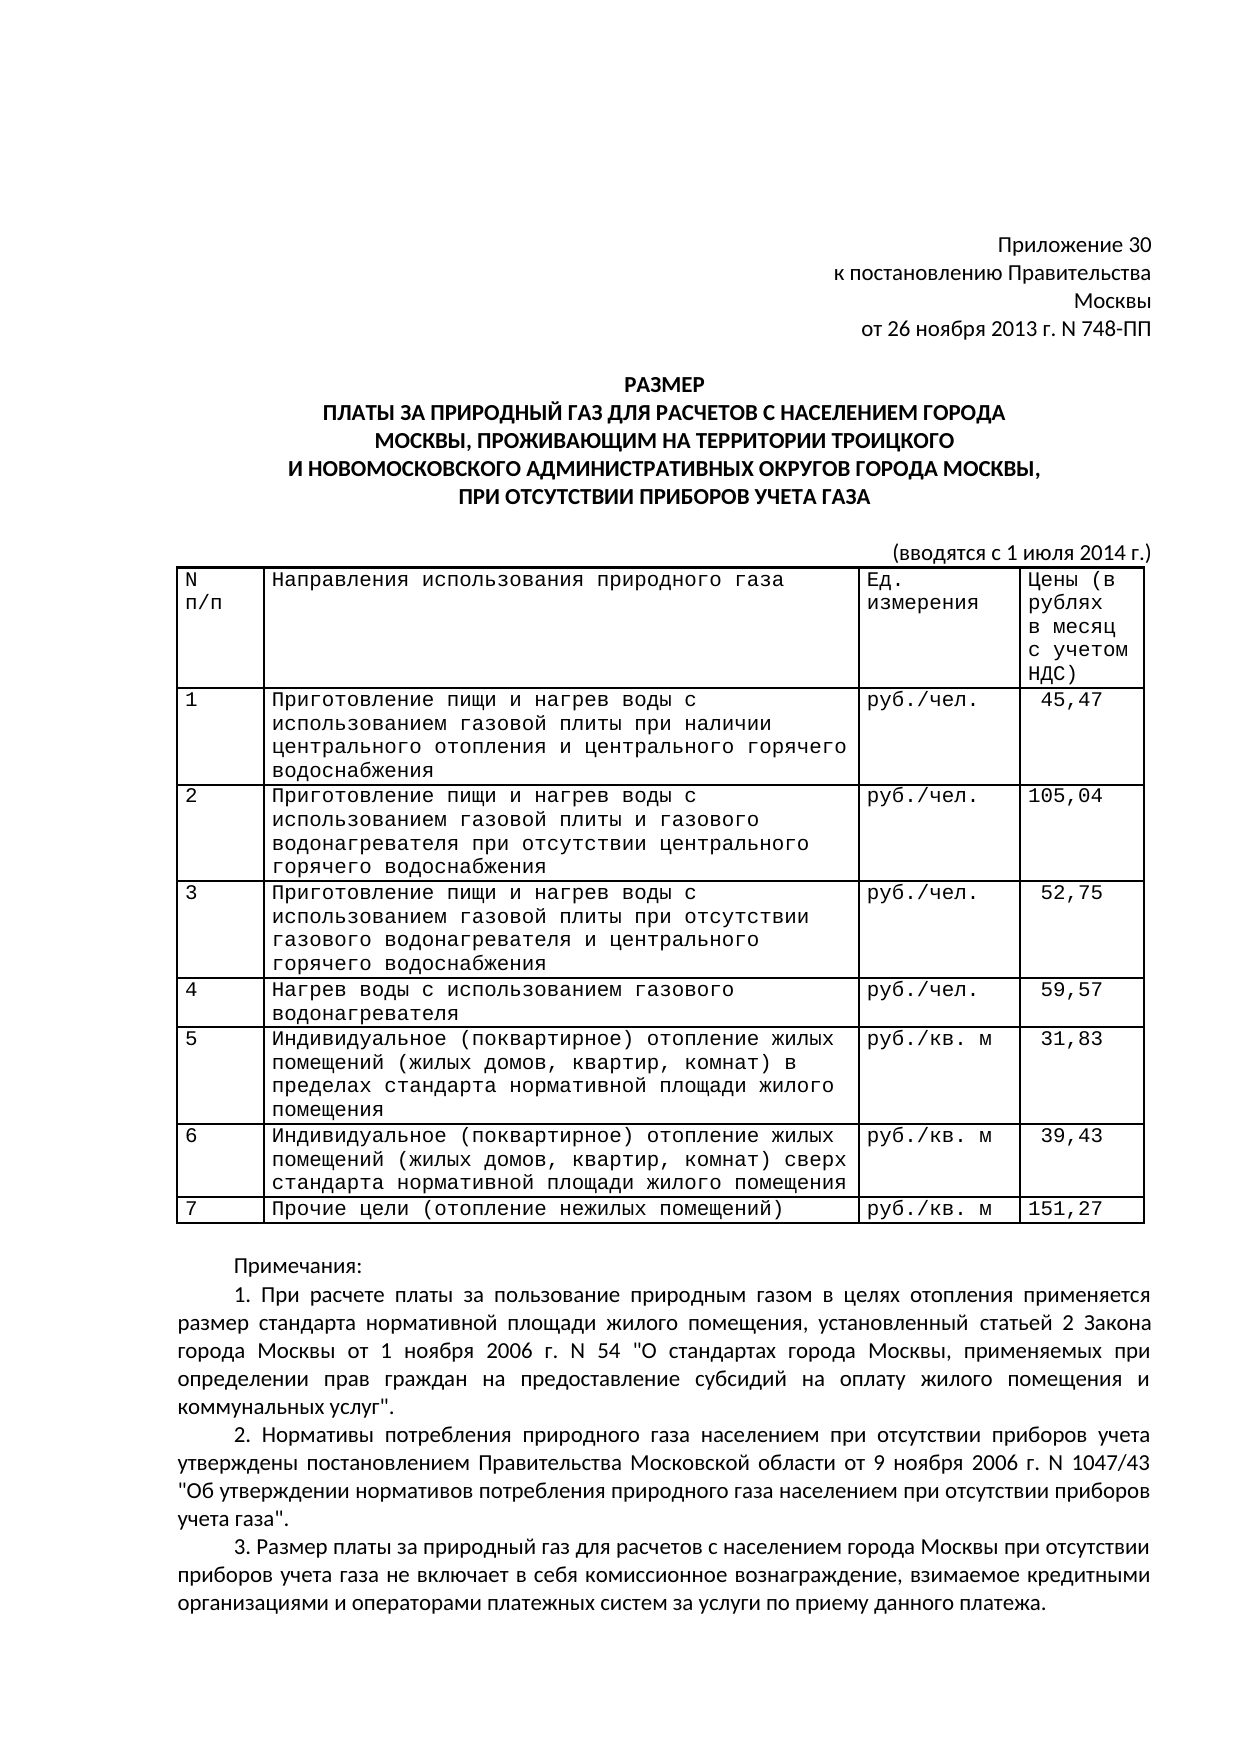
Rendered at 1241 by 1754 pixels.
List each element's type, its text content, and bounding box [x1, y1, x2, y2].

table_cell 4 [178, 979, 263, 1026]
table_cell Приготовление пищи и нагрев воды с использованием газовой плиты и газового водонагревателя при отсутствии центрального горячего водоснабжения [265, 786, 858, 880]
text 1. При расчете платы за пользование природным газом в целях отопления применяется размер стандарта нормативной площади жилого помещения, установленный статьей 2 Закона города Москвы от 1 ноября 2006 г. N 54 "О стандартах города Москвы, применяемых при определении прав граждан на предоставление субсидий на оплату жилого помещения и коммунальных услуг". [177, 1280, 1152, 1420]
table_cell руб./чел. [860, 786, 1019, 880]
text Примечания: [177, 1252, 1152, 1280]
text РАЗМЕР [177, 370, 1152, 398]
table_header Направления использования природного газа [265, 569, 858, 687]
table_cell Нагрев воды с использованием газового водонагревателя [265, 979, 858, 1026]
table_cell руб./чел. [860, 689, 1019, 783]
table_header Ед. измерения [860, 569, 1019, 687]
table_cell Приготовление пищи и нагрев воды с использованием газовой плиты при наличии центрального отопления и центрального горячего водоснабжения [265, 689, 858, 783]
table_header Цены (в рублях в месяц с учетом НДС) [1021, 569, 1143, 687]
text ПЛАТЫ ЗА ПРИРОДНЫЙ ГАЗ ДЛЯ РАСЧЕТОВ С НАСЕЛЕНИЕМ ГОРОДА [177, 398, 1152, 426]
table_cell руб./кв. м [860, 1028, 1019, 1123]
table_cell Приготовление пищи и нагрев воды с использованием газовой плиты при отсутствии газового водонагревателя и центрального горячего водоснабжения [265, 882, 858, 977]
text к постановлению Правительства [177, 258, 1152, 286]
text от 26 ноября 2013 г. N 748-ПП [177, 314, 1152, 342]
table_cell 52,75 [1021, 882, 1143, 977]
text Приложение 30 [177, 230, 1152, 258]
text ПРИ ОТСУТСТВИИ ПРИБОРОВ УЧЕТА ГАЗА [177, 482, 1152, 510]
table_cell 2 [178, 786, 263, 880]
table_cell 5 [178, 1028, 263, 1123]
text (вводятся с 1 июля 2014 г.) [177, 538, 1152, 566]
table_cell руб./чел. [860, 979, 1019, 1026]
table_cell Индивидуальное (поквартирное) отопление жилых помещений (жилых домов, квартир, комнат) в пределах стандарта нормативной площади жилого помещения [265, 1028, 858, 1123]
table_cell 1 [178, 689, 263, 783]
table_cell 59,57 [1021, 979, 1143, 1026]
table_cell 7 [178, 1198, 263, 1222]
table_cell 45,47 [1021, 689, 1143, 783]
table_cell 151,27 [1021, 1198, 1143, 1222]
table_cell 105,04 [1021, 786, 1143, 880]
table_cell руб./кв. м [860, 1198, 1019, 1222]
table_cell Индивидуальное (поквартирное) отопление жилых помещений (жилых домов, квартир, комнат) сверх стандарта нормативной площади жилого помещения [265, 1125, 858, 1196]
text 3. Размер платы за природный газ для расчетов с населением города Москвы при отсутствии приборов учета газа не включает в себя комиссионное вознаграждение, взимаемое кредитными организациями и операторами платежных систем за услуги по приему данного платежа. [177, 1532, 1152, 1616]
table_cell 6 [178, 1125, 263, 1196]
table_cell руб./кв. м [860, 1125, 1019, 1196]
text И НОВОМОСКОВСКОГО АДМИНИСТРАТИВНЫХ ОКРУГОВ ГОРОДА МОСКВЫ, [177, 454, 1152, 482]
table_cell 3 [178, 882, 263, 977]
text Москвы [177, 286, 1152, 314]
table_cell Прочие цели (отопление нежилых помещений) [265, 1198, 858, 1222]
table_cell 39,43 [1021, 1125, 1143, 1196]
table_header N п/п [178, 569, 263, 687]
text 2. Нормативы потребления природного газа населением при отсутствии приборов учета утверждены постановлением Правительства Московской области от 9 ноября 2006 г. N 1047/43 "Об утверждении нормативов потребления природного газа населением при отсутствии приборов учета газа". [177, 1420, 1152, 1532]
table_cell 31,83 [1021, 1028, 1143, 1123]
table_cell руб./чел. [860, 882, 1019, 977]
text МОСКВЫ, ПРОЖИВАЮЩИМ НА ТЕРРИТОРИИ ТРОИЦКОГО [177, 426, 1152, 454]
